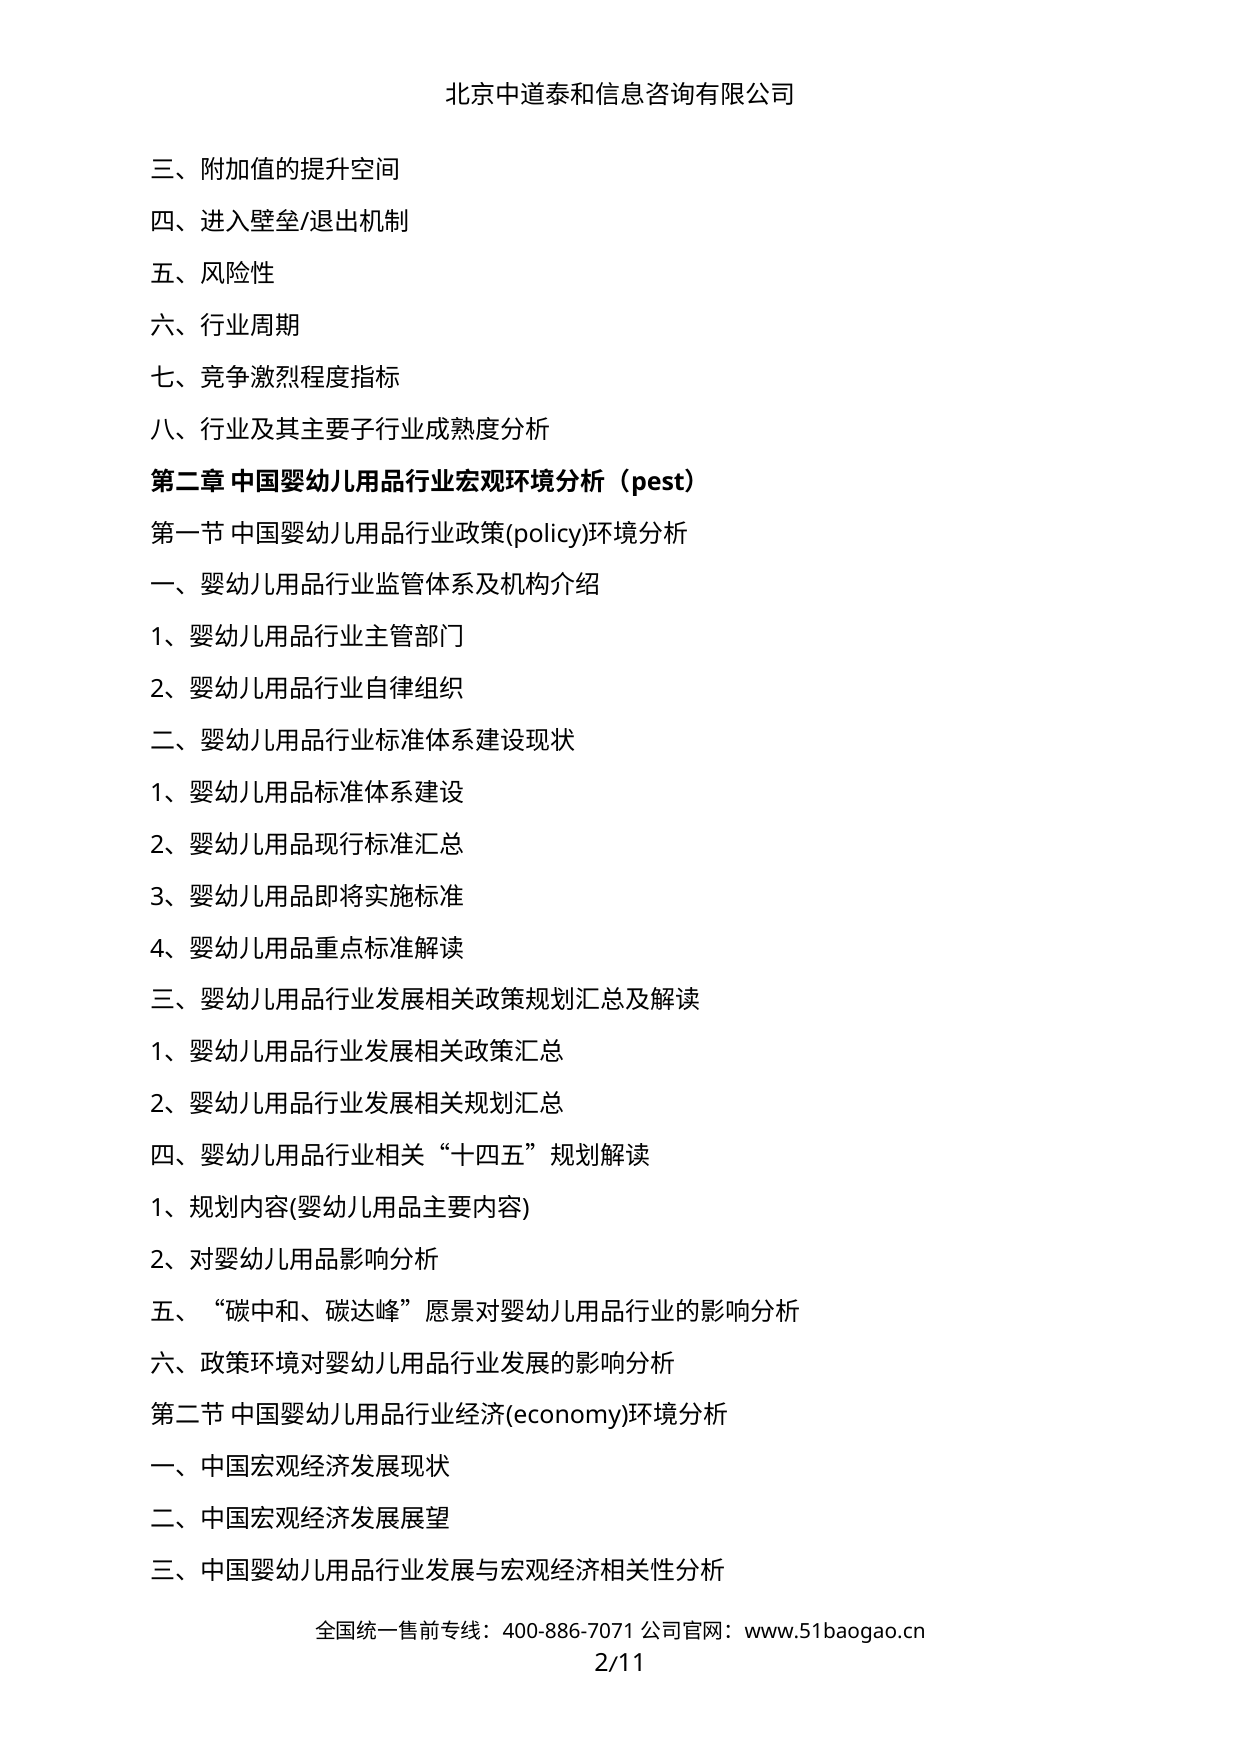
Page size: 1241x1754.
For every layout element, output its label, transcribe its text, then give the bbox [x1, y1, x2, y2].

text 二、婴幼儿用品行业标准体系建设现状 [150, 721, 1090, 757]
text 一、婴幼儿用品行业监管体系及机构介绍 [150, 565, 1090, 601]
text 三、中国婴幼儿用品行业发展与宏观经济相关性分析 [150, 1551, 1090, 1587]
text 六、行业周期 [150, 306, 1090, 342]
text 2、婴幼儿用品行业自律组织 [150, 669, 1090, 705]
text 三、附加值的提升空间 [150, 150, 1090, 186]
text 二、中国宏观经济发展展望 [150, 1499, 1090, 1535]
text 四、进入壁垒/退出机制 [150, 202, 1090, 238]
text 一、中国宏观经济发展现状 [150, 1447, 1090, 1483]
text 2、婴幼儿用品现行标准汇总 [150, 824, 1090, 861]
text 五、风险性 [150, 254, 1090, 290]
text 五、“碳中和、碳达峰”愿景对婴幼儿用品行业的影响分析 [150, 1291, 1090, 1327]
text 1、规划内容(婴幼儿用品主要内容) [150, 1187, 1090, 1224]
text 第二章 中国婴幼儿用品行业宏观环境分析（pest） [150, 461, 1090, 497]
text 三、婴幼儿用品行业发展相关政策规划汇总及解读 [150, 980, 1090, 1016]
text 四、婴幼儿用品行业相关“十四五”规划解读 [150, 1136, 1090, 1172]
text 4、婴幼儿用品重点标准解读 [150, 928, 1090, 964]
text 1、婴幼儿用品行业主管部门 [150, 617, 1090, 653]
text 1、婴幼儿用品标准体系建设 [150, 772, 1090, 809]
text 2、婴幼儿用品行业发展相关规划汇总 [150, 1084, 1090, 1120]
text 3、婴幼儿用品即将实施标准 [150, 876, 1090, 912]
text 第一节 中国婴幼儿用品行业政策(policy)环境分析 [150, 513, 1090, 549]
text 七、竞争激烈程度指标 [150, 357, 1090, 394]
text 六、政策环境对婴幼儿用品行业发展的影响分析 [150, 1343, 1090, 1379]
text 1、婴幼儿用品行业发展相关政策汇总 [150, 1032, 1090, 1068]
text 第二节 中国婴幼儿用品行业经济(economy)环境分析 [150, 1395, 1090, 1431]
text 八、行业及其主要子行业成熟度分析 [150, 409, 1090, 446]
text 2、对婴幼儿用品影响分析 [150, 1239, 1090, 1276]
